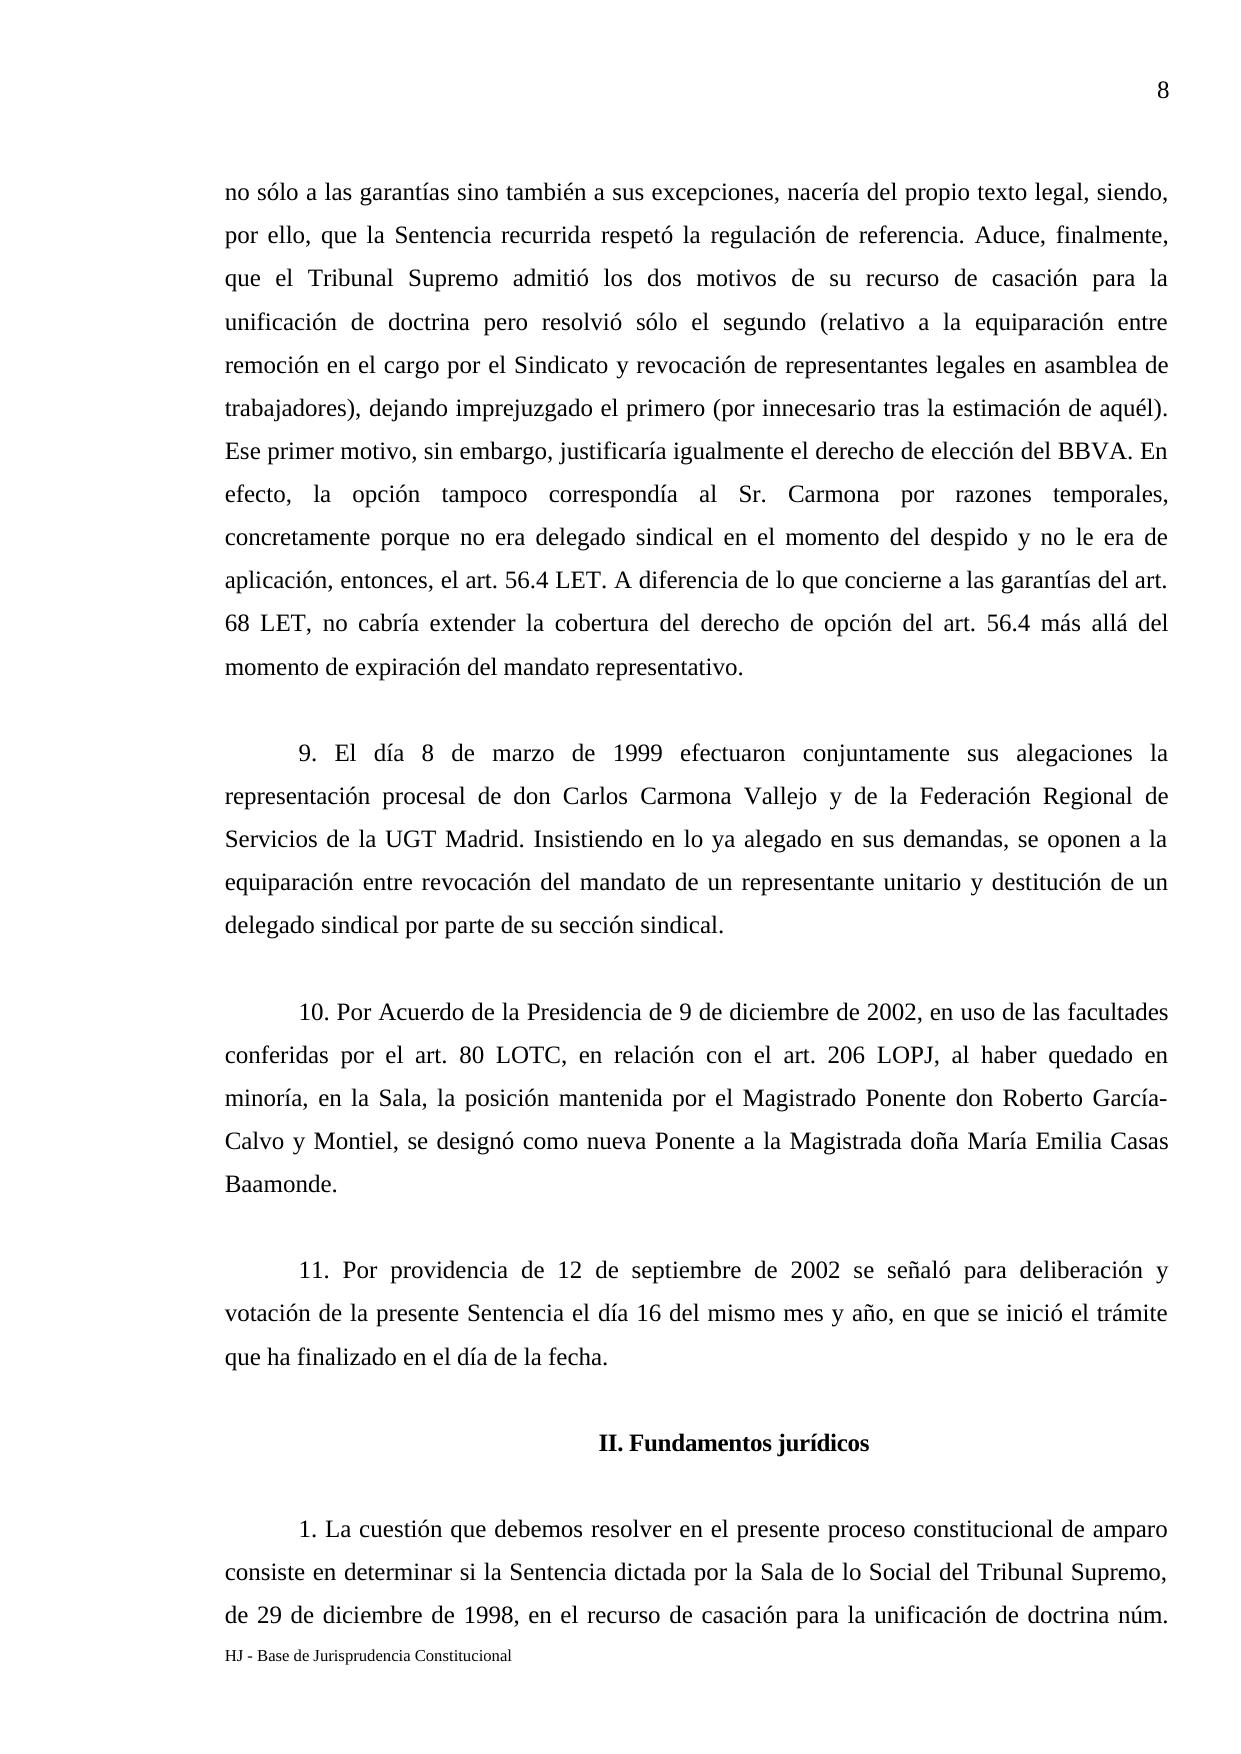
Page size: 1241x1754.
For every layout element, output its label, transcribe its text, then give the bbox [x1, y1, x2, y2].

text 9. El día 8 de marzo de 1999 efectuaron conjuntamente sus alegaciones la representación procesal de don Carlos Carmona Vallejo y de la Federación Regional de Servicios de la UGT Madrid. Insistiendo en lo ya alegado en sus demandas, se oponen a la equiparación entre revocación del mandato de un representante unitario y destitución de un delegado sindical por parte de su sección sindical. [224, 738, 1169, 939]
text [224, 1514, 1169, 1629]
text 11. Por providencia de 12 de septiembre de 2002 se señaló para deliberación y votación de la presente Sentencia el día 16 del mismo mes y año, en que se inició el trámite que ha finalizado en el día de la fecha. [224, 1255, 1169, 1370]
text 10. Por Acuerdo de la Presidencia de 9 de diciembre de 2002, en uso de las facultades conferidas por el art. 80 LOTC, en relación con el art. 206 LOPJ, al haber quedado en minoría, en la Sala, la posición mantenida por el Magistrado Ponente don Roberto García-Calvo y Montiel, se designó como nueva Ponente a la Magistrada doña María Emilia Casas Baamonde. [224, 997, 1169, 1198]
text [224, 177, 1169, 680]
subtitle II. Fundamentos jurídicos [224, 1428, 1169, 1457]
